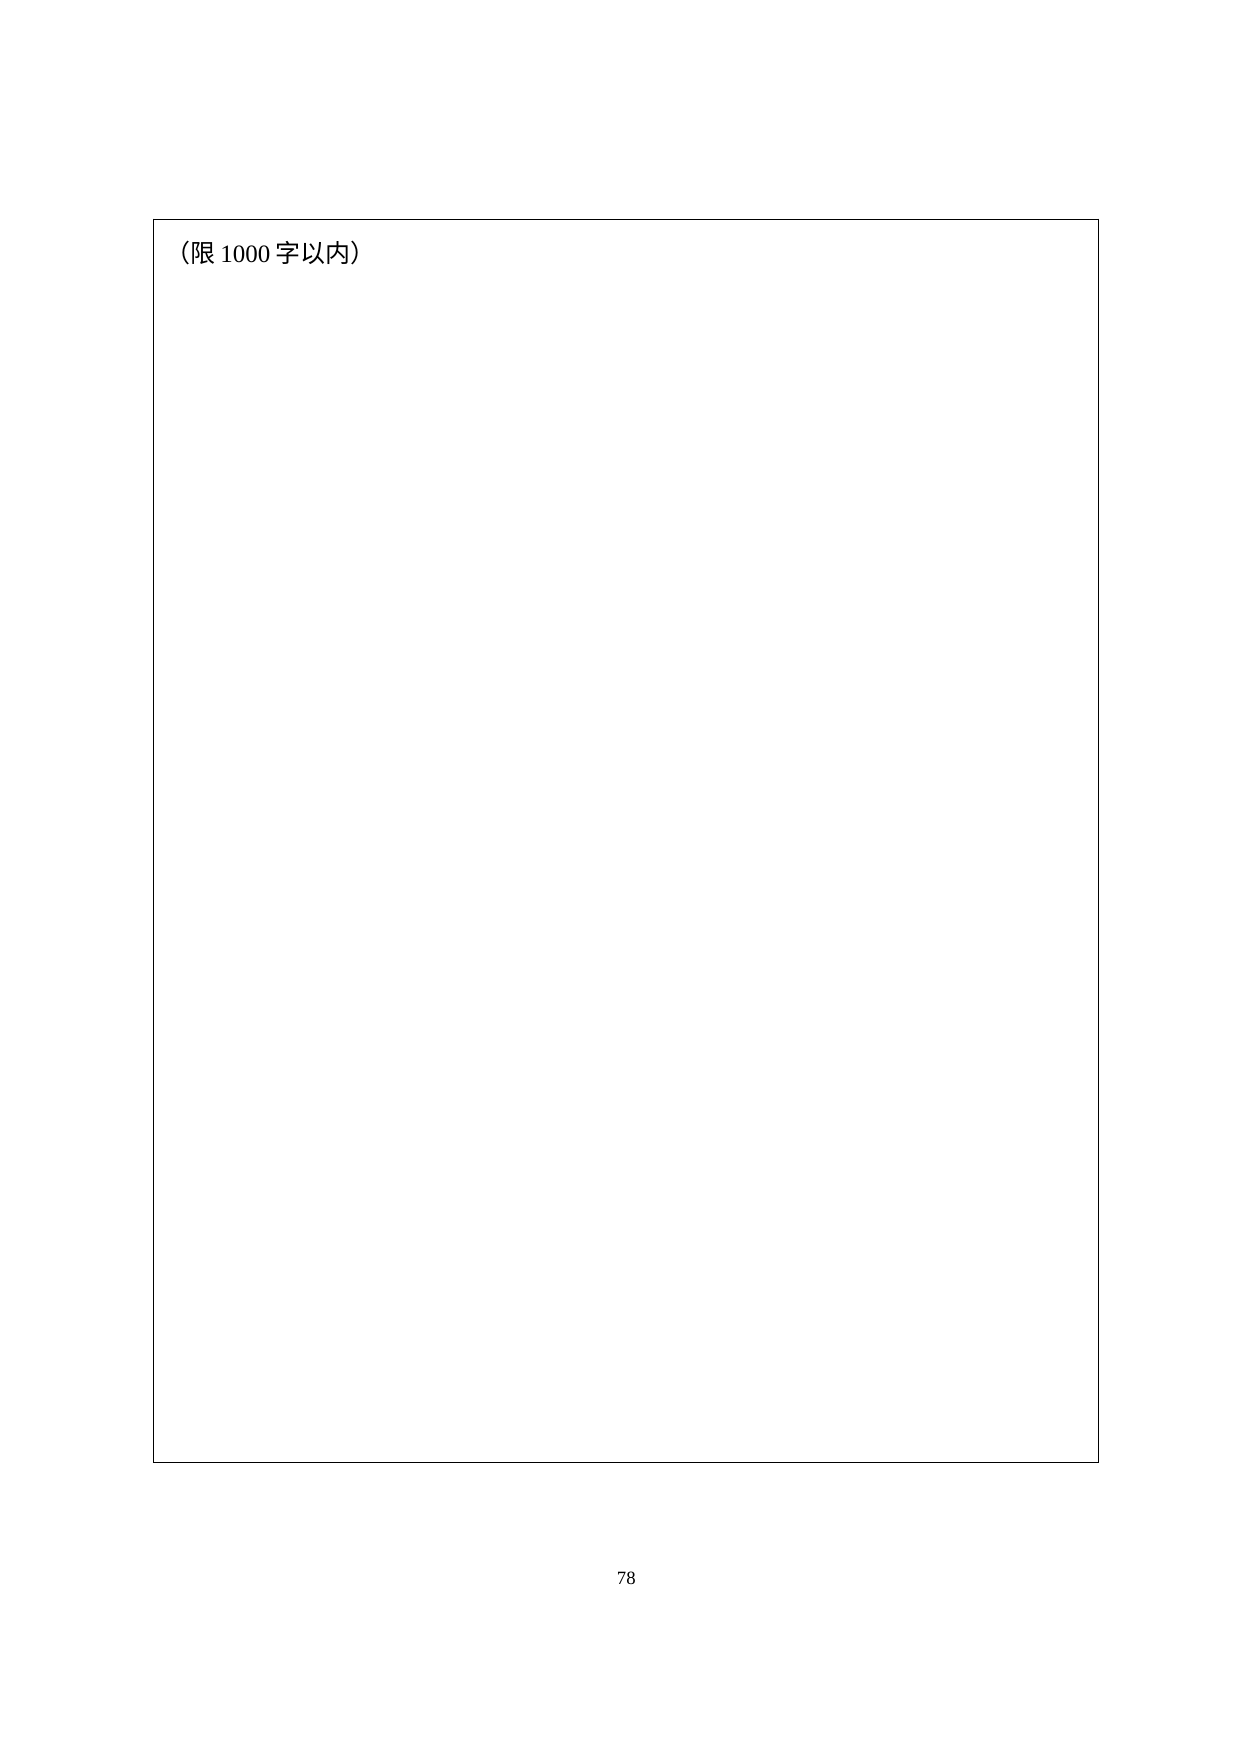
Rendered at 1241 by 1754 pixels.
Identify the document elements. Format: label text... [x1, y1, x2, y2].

table_header （限1000字以内） [154, 220, 1098, 1462]
